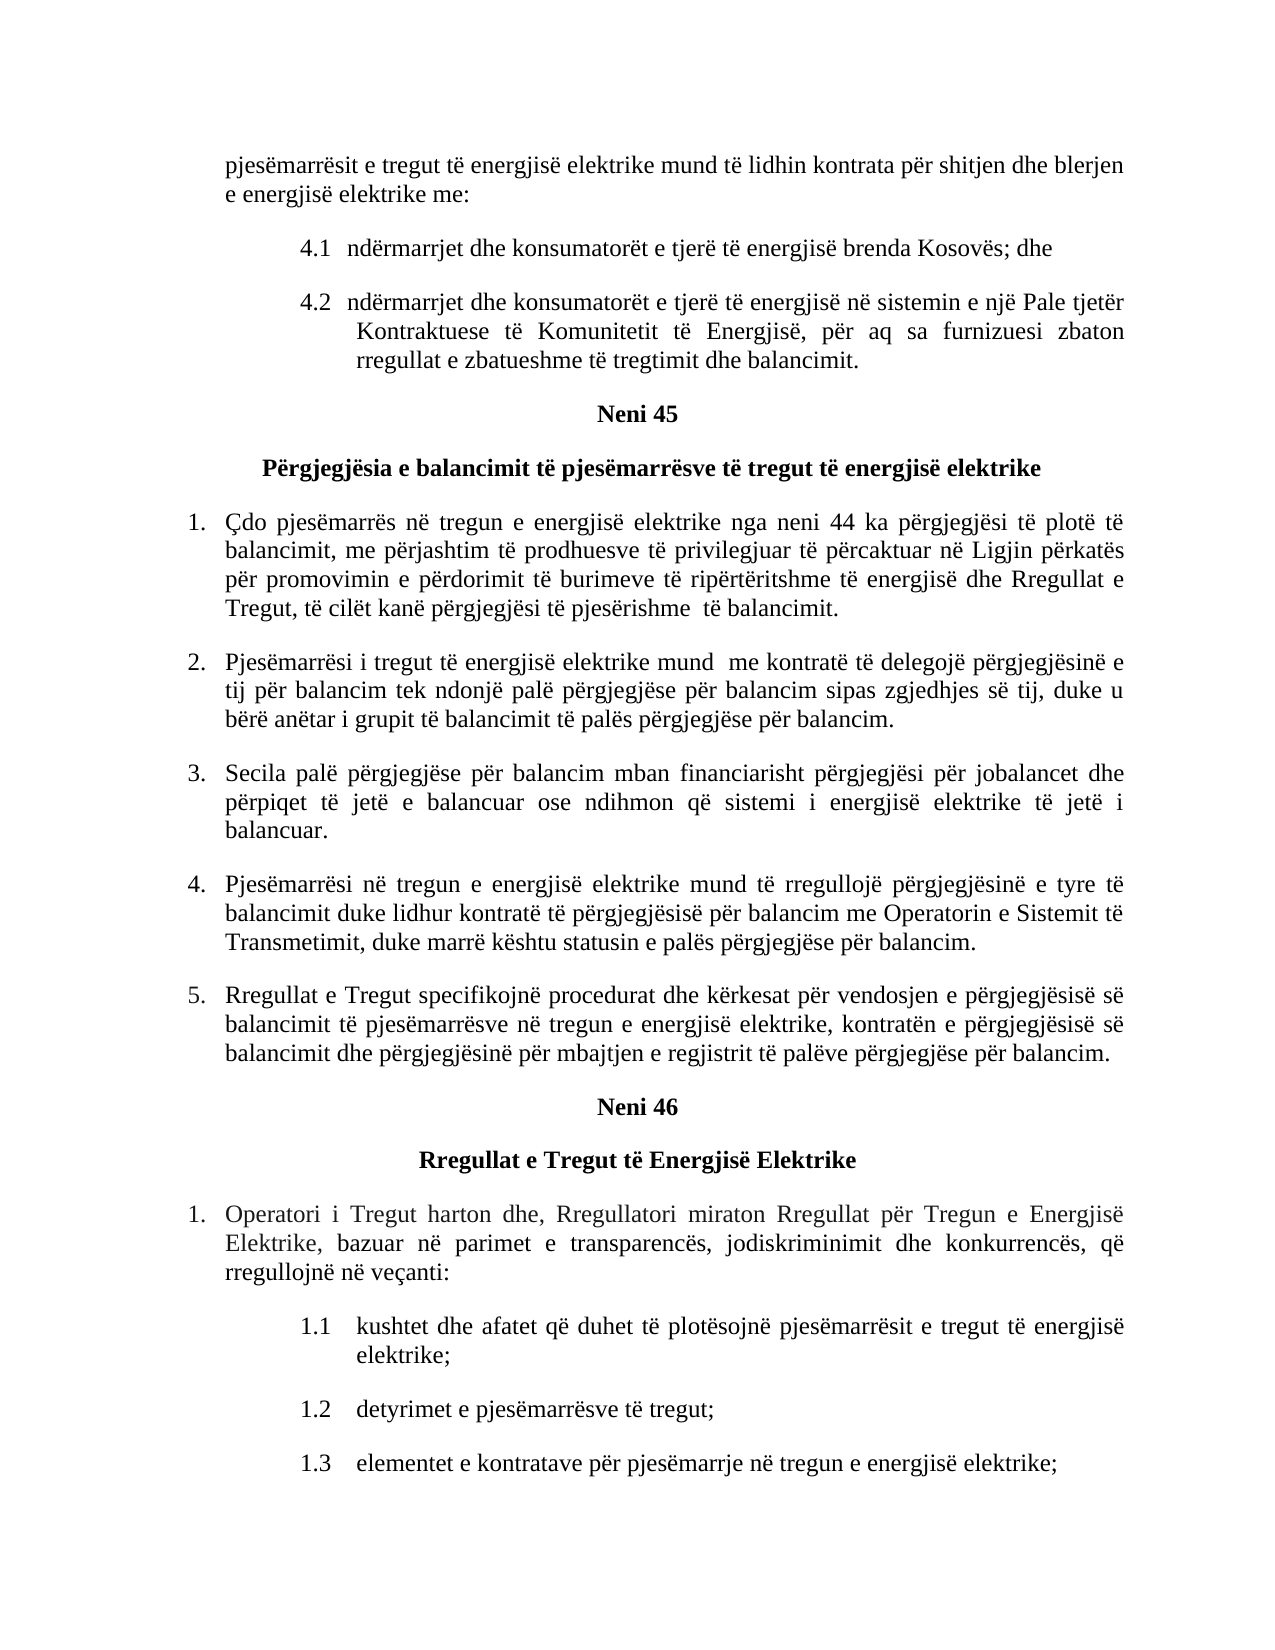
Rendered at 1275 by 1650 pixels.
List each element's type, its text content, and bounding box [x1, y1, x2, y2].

subtitle ndërmarrjet dhe konsumatorët e tjerë të energjisë në sistemin e një Pale tjetër Kontraktuese të Komunitetit të Energjisë, për aq sa furnizuesi zbaton rregullat e zbatueshme të tregtimit dhe balancimit. [300, 287, 1125, 374]
subtitle ndërmarrjet dhe konsumatorët e tjerë të energjisë brenda Kosovës; dhe [300, 232, 1125, 262]
list Rregullat e Tregut specifikojnë procedurat dhe kërkesat për vendosjen e përgjegjësisë së balancimit të pjesëmarrësve në tregun e energjisë elektrike, kontratën e përgjegjësisë së balancimit dhe përgjegjësinë për mbajtjen e regjistrit të palëve përgjegjëse për balancim. [187, 980, 1125, 1067]
subtitle Neni 46 [150, 1092, 1125, 1120]
subtitle Përgjegjësia e balancimit të pjesëmarrësve të tregut të energjisë elektrike [178, 453, 1125, 482]
subtitle Neni 45 [150, 399, 1125, 428]
subtitle elementet e kontratave për pjesëmarrje në tregun e energjisë elektrike; [300, 1448, 1125, 1477]
subtitle detyrimet e pjesëmarrësve të tregut; [300, 1394, 1125, 1423]
list Çdo pjesëmarrës në tregun e energjisë elektrike nga neni 44 ka përgjegjësi të plotë të balancimit, me përjashtim të prodhuesve të privilegjuar të përcaktuar në Ligjin përkatës për promovimin e përdorimit të burimeve të ripërtëritshme të energjisë dhe Rregullat e Tregut, të cilët kanë përgjegjësi të pjesërishme të balancimit. [187, 507, 1125, 622]
subtitle kushtet dhe afatet që duhet të plotësojnë pjesëmarrësit e tregut të energjisë elektrike; [300, 1310, 1125, 1369]
list Pjesëmarrësi në tregun e energjisë elektrike mund të rregullojë përgjegjësinë e tyre të balancimit duke lidhur kontratë të përgjegjësisë për balancim me Operatorin e Sistemit të Transmetimit, duke marrë kështu statusin e palës përgjegjëse për balancim. [187, 869, 1125, 955]
list Secila palë përgjegjëse për balancim mban financiarisht përgjegjësi për jobalancet dhe përpiqet të jetë e balancuar ose ndihmon që sistemi i energjisë elektrike të jetë i balancuar. [187, 758, 1125, 844]
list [187, 150, 1125, 207]
subtitle Rregullat e Tregut të Energjisë Elektrike [150, 1145, 1125, 1174]
list Operatori i Tregut harton dhe, Rregullatori miraton Rregullat për Tregun e Energjisë Elektrike, bazuar në parimet e transparencës, jodiskriminimit dhe konkurrencës, që rregullojnë në veçanti: [187, 1199, 1125, 1285]
list Pjesëmarrësi i tregut të energjisë elektrike mund me kontratë të delegojë përgjegjësinë e tij për balancim tek ndonjë palë përgjegjëse për balancim sipas zgjedhjes së tij, duke u bërë anëtar i grupit të balancimit të palës përgjegjëse për balancim. [187, 647, 1125, 733]
